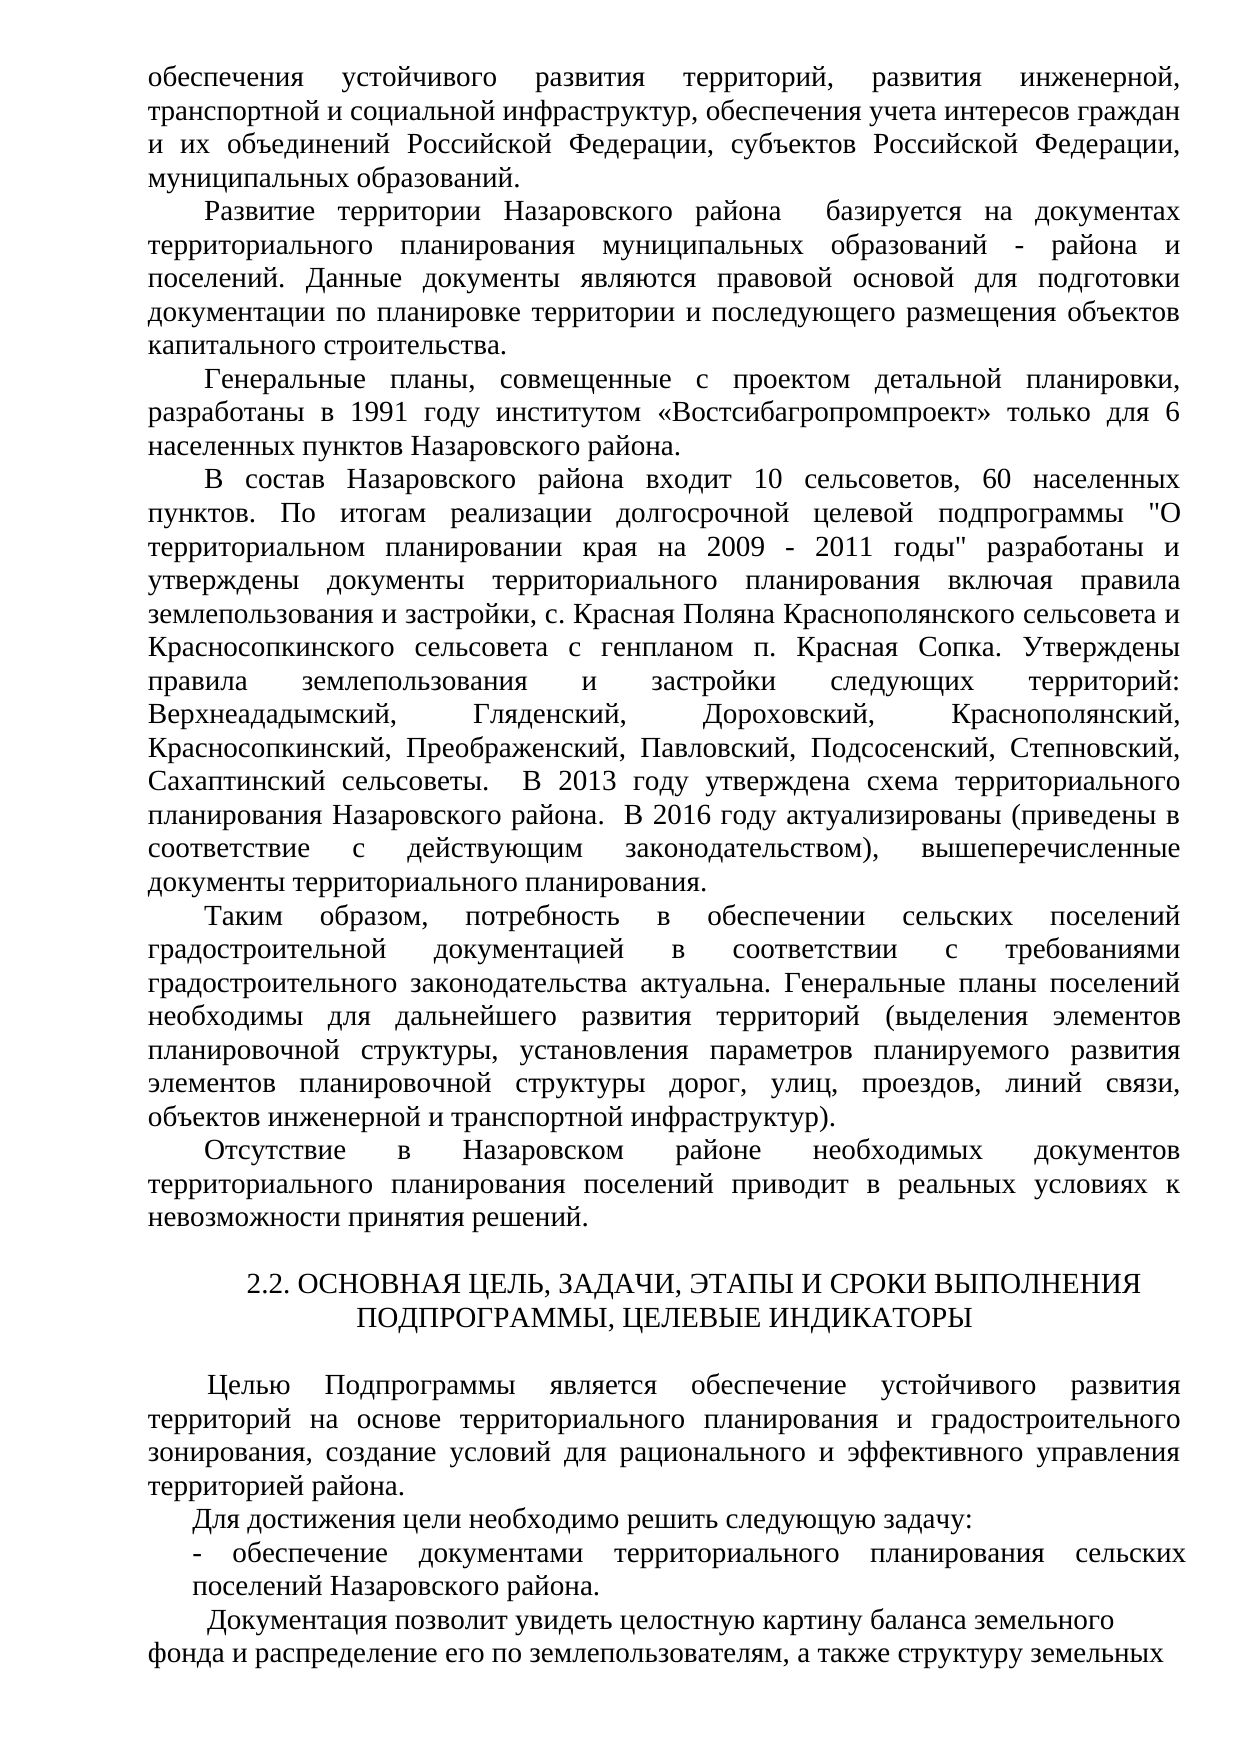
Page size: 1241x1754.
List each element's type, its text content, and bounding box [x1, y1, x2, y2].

text Генеральные планы, совмещенные с проектом детальной планировки, разработаны в 1991 году институтом «Востсибагропромпроект» только для 6 населенных пунктов Назаровского района. [148, 361, 1181, 462]
text Отсутствие в Назаровском районе необходимых документов территориального планирования поселений приводит в реальных условиях к невозможности принятия решений. [148, 1132, 1181, 1233]
text - обеспечение документами территориального планирования сельских поселений Назаровского района. [192, 1535, 1187, 1602]
text Развитие территории Назаровского района базируется на документах территориального планирования муниципальных образований - района и поселений. Данные документы являются правовой основой для подготовки документации по планировке территории и последующего размещения объектов капитального строительства. [148, 193, 1181, 361]
text В состав Назаровского района входит 10 сельсоветов, 60 населенных пунктов. По итогам реализации долгосрочной целевой подпрограммы "О территориальном планировании края на 2009 - 2011 годы" разработаны и утверждены документы территориального планирования включая правила землепользования и застройки, с. Красная Поляна Краснополянского сельсовета и Красносопкинского сельсовета с генпланом п. Красная Сопка. Утверждены правила землепользования и застройки следующих территорий: Верхнеададымский, Гляденский, Дороховский, Краснополянский, Красносопкинский, Преображенский, Павловский, Подсосенский, Степновский, Сахаптинский сельсоветы. В 2013 году утверждена схема территориального планирования Назаровского района. В 2016 году актуализированы (приведены в соответствие с действующим законодательством), вышеперечисленные документы территориального планирования. [148, 462, 1181, 898]
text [148, 1602, 1181, 1669]
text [148, 59, 1181, 193]
text 2.2. ОСНОВНАЯ ЦЕЛЬ, ЗАДАЧИ, ЭТАПЫ И СРОКИ ВЫПОЛНЕНИЯ ПОДПРОГРАММЫ, ЦЕЛЕВЫЕ ИНДИКАТОРЫ [148, 1267, 1181, 1334]
text Для достижения цели необходимо решить следующую задачу: [148, 1501, 1181, 1535]
text Таким образом, потребность в обеспечении сельских поселений градостроительной документацией в соответствии с требованиями градостроительного законодательства актуальна. Генеральные планы поселений необходимы для дальнейшего развития территорий (выделения элементов планировочной структуры, установления параметров планируемого развития элементов планировочной структуры дорог, улиц, проездов, линий связи, объектов инженерной и транспортной инфраструктур). [148, 898, 1181, 1132]
text Целью Подпрограммы является обеспечение устойчивого развития территорий на основе территориального планирования и градостроительного зонирования, создание условий для рационального и эффективного управления территорией района. [148, 1367, 1181, 1501]
